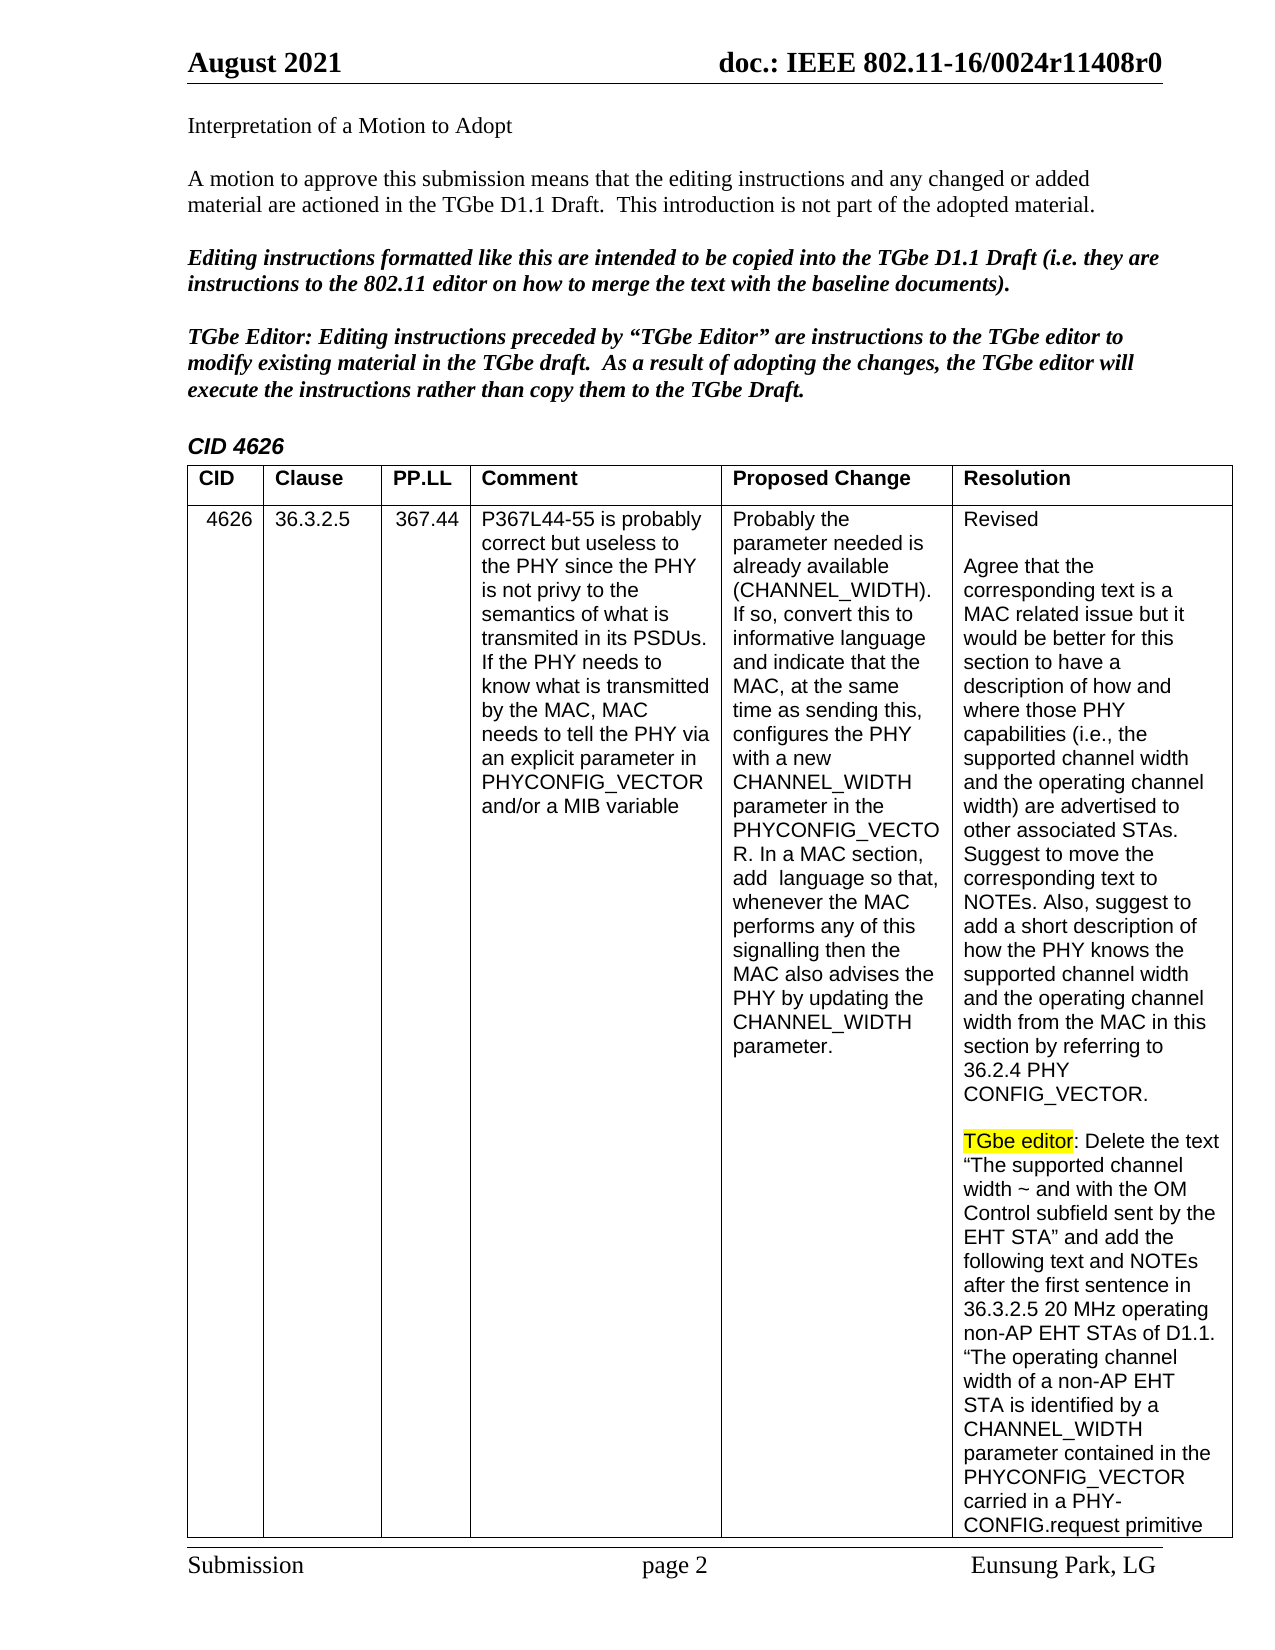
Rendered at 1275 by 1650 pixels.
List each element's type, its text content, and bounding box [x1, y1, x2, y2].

table_cell 367.44 [382, 506, 470, 1537]
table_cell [953, 506, 1232, 1537]
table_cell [722, 506, 952, 1537]
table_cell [471, 506, 721, 1537]
table_cell 36.3.2.5 [264, 506, 381, 1537]
table_cell 4626 [188, 506, 263, 1537]
subtitle CID 4626 [187, 433, 1163, 459]
text TGbe Editor: Editing instructions preceded by “TGbe Editor” are instructions to the TGbe editor to modify existing material in the TGbe draft. As a result of adopting the changes, the TGbe editor will execute the instructions rather than copy them to the TGbe Draft. [187, 323, 1163, 402]
table_header Resolution [953, 466, 1232, 505]
table_header Clause [264, 466, 381, 505]
text Editing instructions formatted like this are intended to be copied into the TGbe D1.1 Draft (i.e. they are instructions to the 802.11 editor on how to merge the text with the baseline documents). [187, 244, 1163, 297]
text A motion to approve this submission means that the editing instructions and any changed or added material are actioned in the TGbe D1.1 Draft. This introduction is not part of the adopted material. [187, 165, 1163, 218]
table_header Comment [471, 466, 721, 505]
table_header CID [188, 466, 263, 505]
table_header PP.LL [382, 466, 470, 505]
text Interpretation of a Motion to Adopt [187, 112, 1163, 138]
table_header Proposed Change [722, 466, 952, 505]
